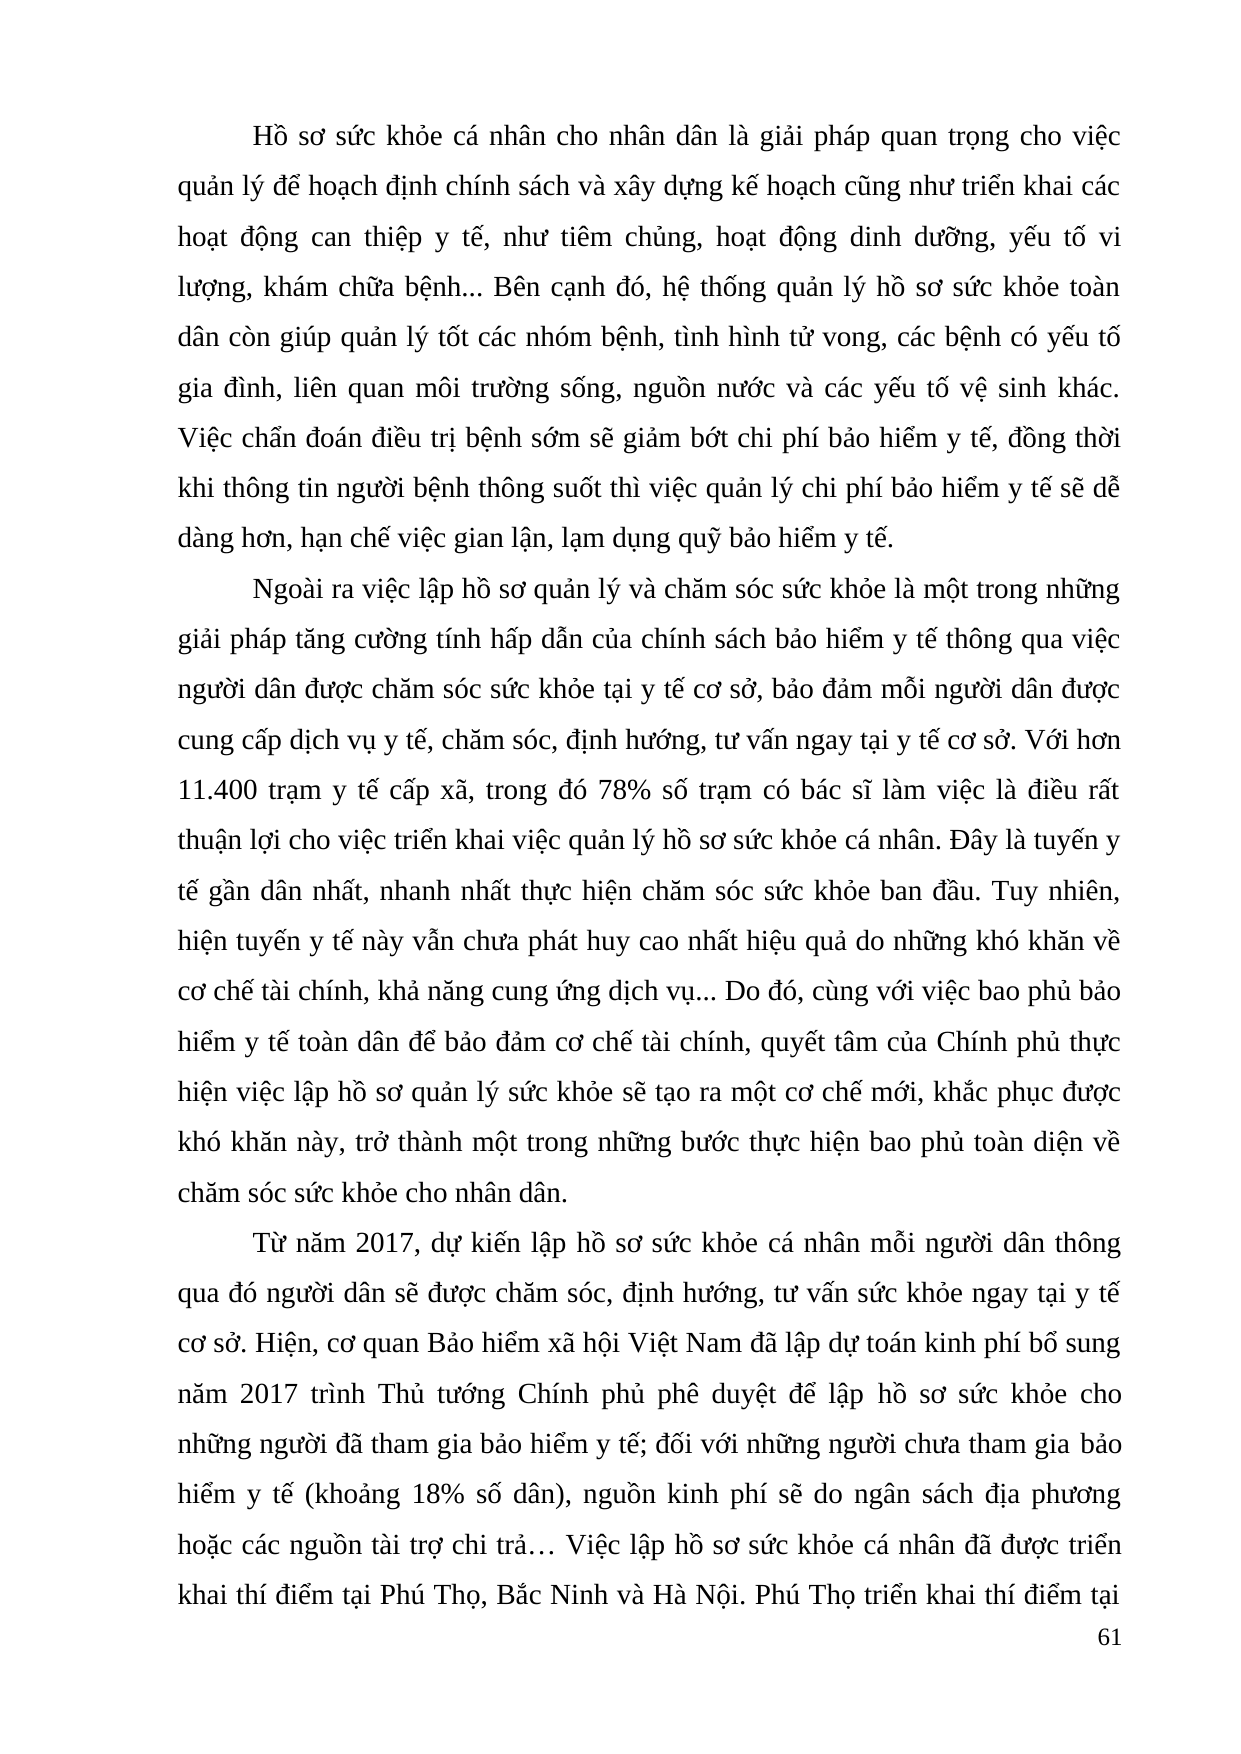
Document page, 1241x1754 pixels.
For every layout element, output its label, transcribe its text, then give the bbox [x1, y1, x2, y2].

text Ngoài ra việc lập hồ sơ quản lý và chăm sóc sức khỏe là một trong những giải pháp tăng cường tính hấp dẫn của chính sách bảo hiểm y tế thông qua việc người dân được chăm sóc sức khỏe tại y tế cơ sở, bảo đảm mỗi người dân được cung cấp dịch vụ y tế, chăm sóc, định hướng, tư vấn ngay tại y tế cơ sở. Với hơn 11.400 trạm y tế cấp xã, trong đó 78% số trạm có bác sĩ làm việc là điều rất thuận lợi cho việc triển khai việc quản lý hồ sơ sức khỏe cá nhân. Ðây là tuyến y tế gần dân nhất, nhanh nhất thực hiện chăm sóc sức khỏe ban đầu. Tuy nhiên, hiện tuyến y tế này vẫn chưa phát huy cao nhất hiệu quả do những khó khăn về cơ chế tài chính, khả năng cung ứng dịch vụ... Do đó, cùng với việc bao phủ bảo hiểm y tế toàn dân để bảo đảm cơ chế tài chính, quyết tâm của Chính phủ thực hiện việc lập hồ sơ quản lý sức khỏe sẽ tạo ra một cơ chế mới, khắc phục được khó khăn này, trở thành một trong những bước thực hiện bao phủ toàn diện về chăm sóc sức khỏe cho nhân dân. [177, 571, 1122, 1208]
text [177, 1225, 1122, 1611]
text Hồ sơ sức khỏe cá nhân cho nhân dân là giải pháp quan trọng cho việc quản lý để hoạch định chính sách và xây dựng kế hoạch cũng như triển khai các hoạt động can thiệp y tế, như tiêm chủng, hoạt động dinh dưỡng, yếu tố vi lượng, khám chữa bệnh... Bên cạnh đó, hệ thống quản lý hồ sơ sức khỏe toàn dân còn giúp quản lý tốt các nhóm bệnh, tình hình tử vong, các bệnh có yếu tố gia đình, liên quan môi trường sống, nguồn nước và các yếu tố vệ sinh khác. Việc chẩn đoán điều trị bệnh sớm sẽ giảm bớt chi phí bảo hiểm y tế, đồng thời khi thông tin người bệnh thông suốt thì việc quản lý chi phí bảo hiểm y tế sẽ dễ dàng hơn, hạn chế việc gian lận, lạm dụng quỹ bảo hiểm y tế. [177, 118, 1122, 554]
